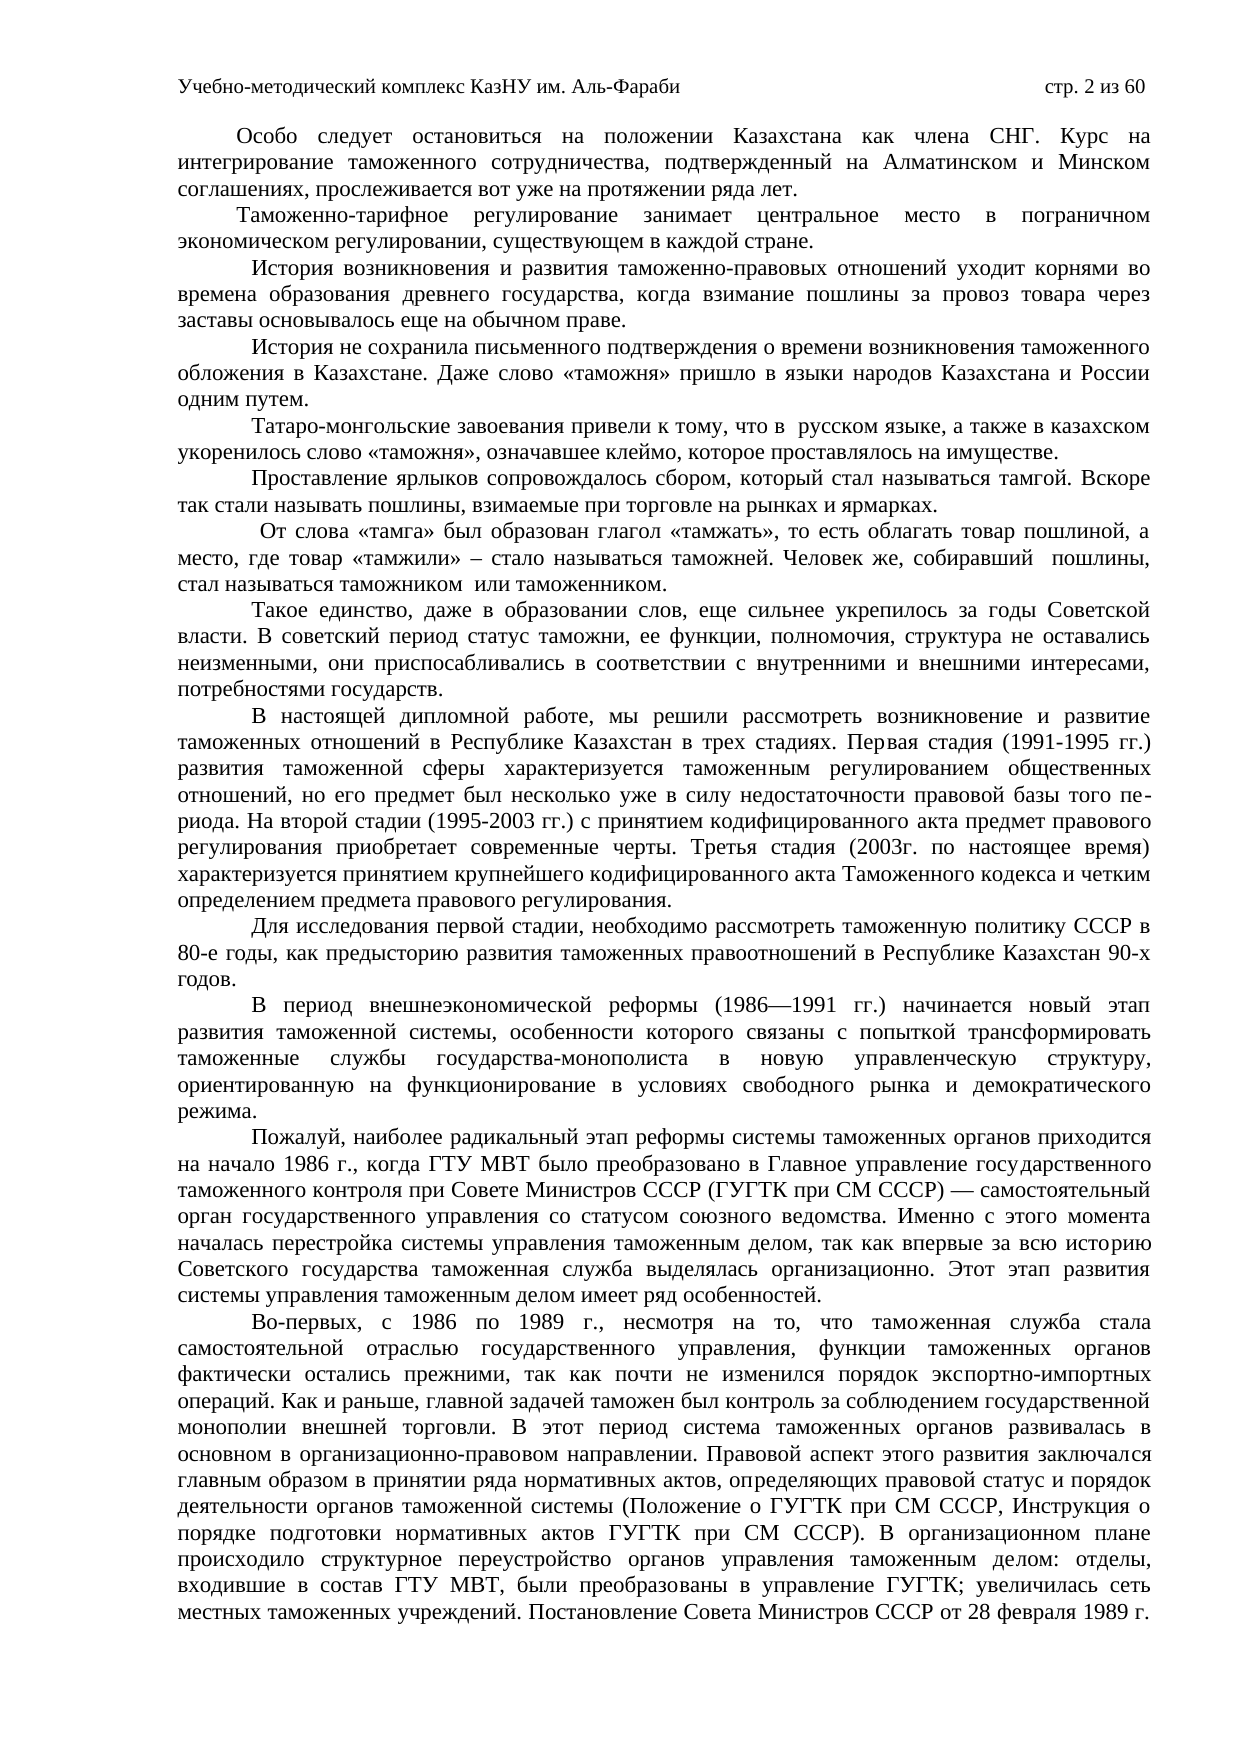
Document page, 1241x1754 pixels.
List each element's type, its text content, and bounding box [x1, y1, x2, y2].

text Для исследования первой стадии, необходимо рассмотреть таможенную политику СССР в 80-е годы, как предысторию развития таможенных правоотношений в Республике Казахстан 90-х годов. [177, 912, 1152, 992]
text Татаро-монгольские завоевания привели к тому, что в русском языке, а также в казахском укоренилось слово «таможня», означавшее клеймо, которое проставлялось на имуществе. [177, 412, 1152, 464]
text Пожалуй, наиболее радикальный этап реформы системы таможенных органов приходится на начало ., когда ГТУ МВТ было преобразовано в Главное управление государственного таможенного контроля при Совете Министров СССР (ГУГТК при СМ СССР) — самостоятельный орган государственного управления со статусом союзного ведомства. Именно с этого момента началась перестройка системы управления таможенным делом, так как впервые за всю историю Советского государства таможенная служба выделялась организационно. Этот этап развития системы управления таможенным делом имеет ряд особенностей. [177, 1123, 1152, 1308]
text От слова «тамга» был образован глагол «тамжать», то есть облагать товар пошлиной, а место, где товар «тамжили» – стало называться таможней. Человек же, собиравший пошлины, стал называться таможником или таможенником. [177, 517, 1152, 596]
text История возникновения и развития таможенно-правовых отношений уходит корнями во времена образования древнего государства, когда взимание пошлины за провоз товара через заставы основывалось еще на обычном праве. [177, 254, 1152, 333]
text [177, 1308, 1152, 1624]
text История не сохранила письменного подтверждения о времени возникновения таможенного обложения в Казахстане. Даже слово «таможня» пришло в языки народов Казахстана и России одним путем. [177, 333, 1152, 412]
text В период внешнеэкономической реформы (1986—1991 гг.) начинается новый этап развития таможенной системы, особенности которого связаны с попыткой трансформировать таможенные службы государства-монополиста в новую управленческую структуру, ориентированную на функционирование в условиях свободного рынка и демократического режима. [177, 992, 1152, 1123]
text В настоящей дипломной работе, мы решили рассмотреть возникновение и развитие таможенных отношений в Республике Казахстан в трех стадиях. Первая стадия (1991-1995 гг.) развития таможенной сферы характеризуется таможенным регулированием общественных отношений, но его предмет был несколько уже в силу недостаточности правовой базы того периода. На второй стадии (1995-2003 гг.) с принятием кодифицированного акта предмет правового регулирования приобретает современные черты. Третья стадия (2003г. по настоящее время) характеризуется принятием крупнейшего кодифицированного акта Таможенного кодекса и четким определением предмета правового регулирования. [177, 702, 1152, 912]
text Таможенно-тарифное регулирование занимает центральное место в пограничном экономическом регулировании, существующем в каждой стране. [177, 201, 1152, 254]
text Особо следует остановиться на положении Казахстана как члена СНГ. Курс на интегрирование таможенного сотрудничества, подтвержденный на Алматинском и Минском соглашениях, прослеживается вот уже на протяжении ряда лет. [177, 122, 1152, 201]
text Такое единство, даже в образовании слов, еще сильнее укрепилось за годы Советской власти. В советский период статус таможни, ее функции, полномочия, структура не оставались неизменными, они приспосабливались в соответствии с внутренними и внешними интересами, потребностями государств. [177, 596, 1152, 702]
text Проставление ярлыков сопровождалось сбором, который стал называться тамгой. Вскоре так стали называть пошлины, взимаемые при торговле на рынках и ярмарках. [177, 464, 1152, 517]
